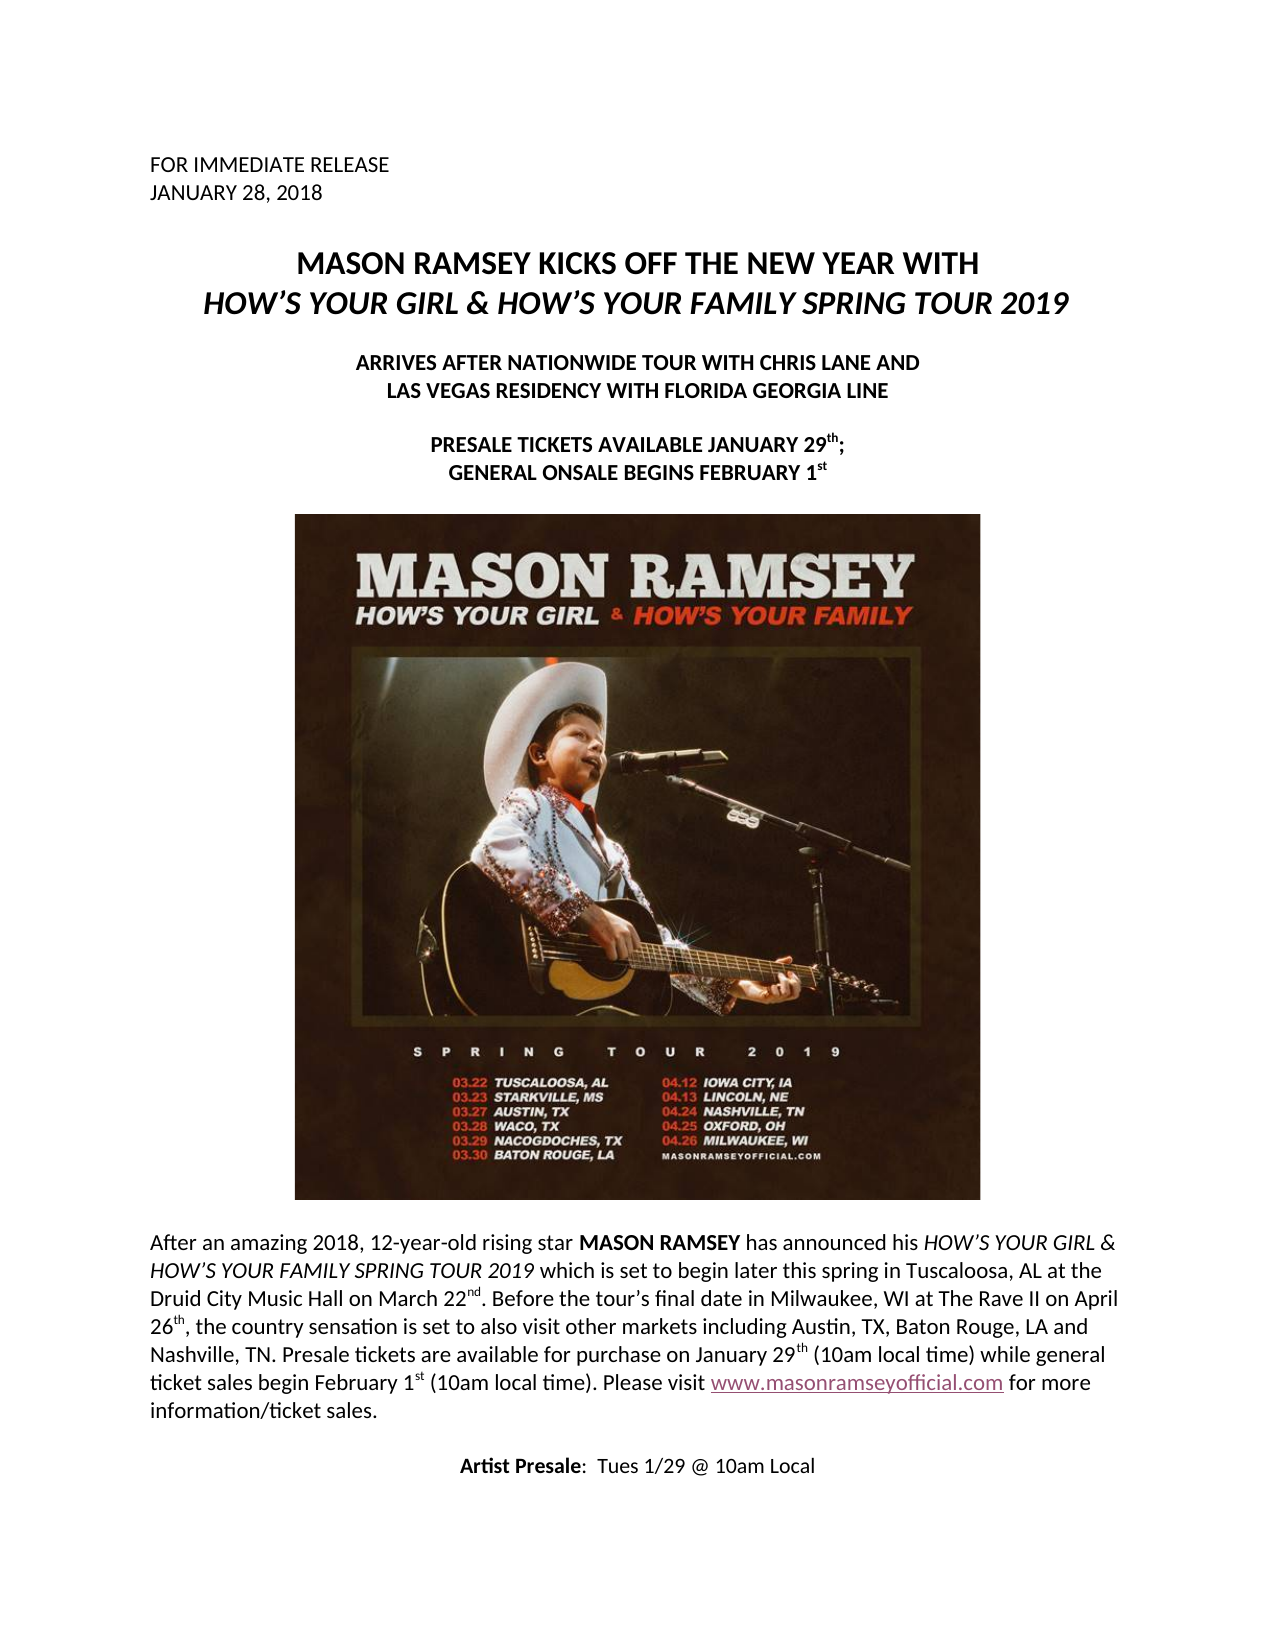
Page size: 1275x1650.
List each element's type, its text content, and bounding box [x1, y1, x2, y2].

text Artist Presale: Tues 1/29 @ 10am Local [150, 1452, 1125, 1479]
picture [294, 514, 981, 1200]
text After an amazing 2018, 12-year-old rising star MASON RAMSEY has announced his HOW’S YOUR GIRL & HOW’S YOUR FAMILY SPRING TOUR 2019 which is set to begin later this spring in Tuscaloosa, AL at the Druid City Music Hall on March 22nd. Before the tour’s final date in Milwaukee, WI at The Rave II on April 26th, the country sensation is set to also visit other markets including Austin, TX, Baton Rouge, LA and Nashville, TN. Presale tickets are available for purchase on January 29th (10am local time) while general ticket sales begin February 1st (10am local time). Please visit www.masonramseyofficial.com for more information/ticket sales. [150, 1228, 1125, 1424]
text FOR IMMEDIATE RELEASE [150, 150, 1125, 178]
text GENERAL ONSALE BEGINS FEBRUARY 1st [150, 458, 1125, 486]
text LAS VEGAS RESIDENCY WITH FLORIDA GEORGIA LINE [150, 377, 1125, 404]
text HOW’S YOUR GIRL & HOW’S YOUR FAMILY SPRING TOUR 2019 [150, 282, 1125, 323]
text JANUARY 28, 2018 [150, 178, 1125, 206]
text ARRIVES AFTER NATIONWIDE TOUR WITH CHRIS LANE AND [150, 348, 1125, 377]
text PRESALE TICKETS AVAILABLE JANUARY 29th; [150, 430, 1125, 458]
text MASON RAMSEY KICKS OFF THE NEW YEAR WITH [150, 242, 1125, 282]
